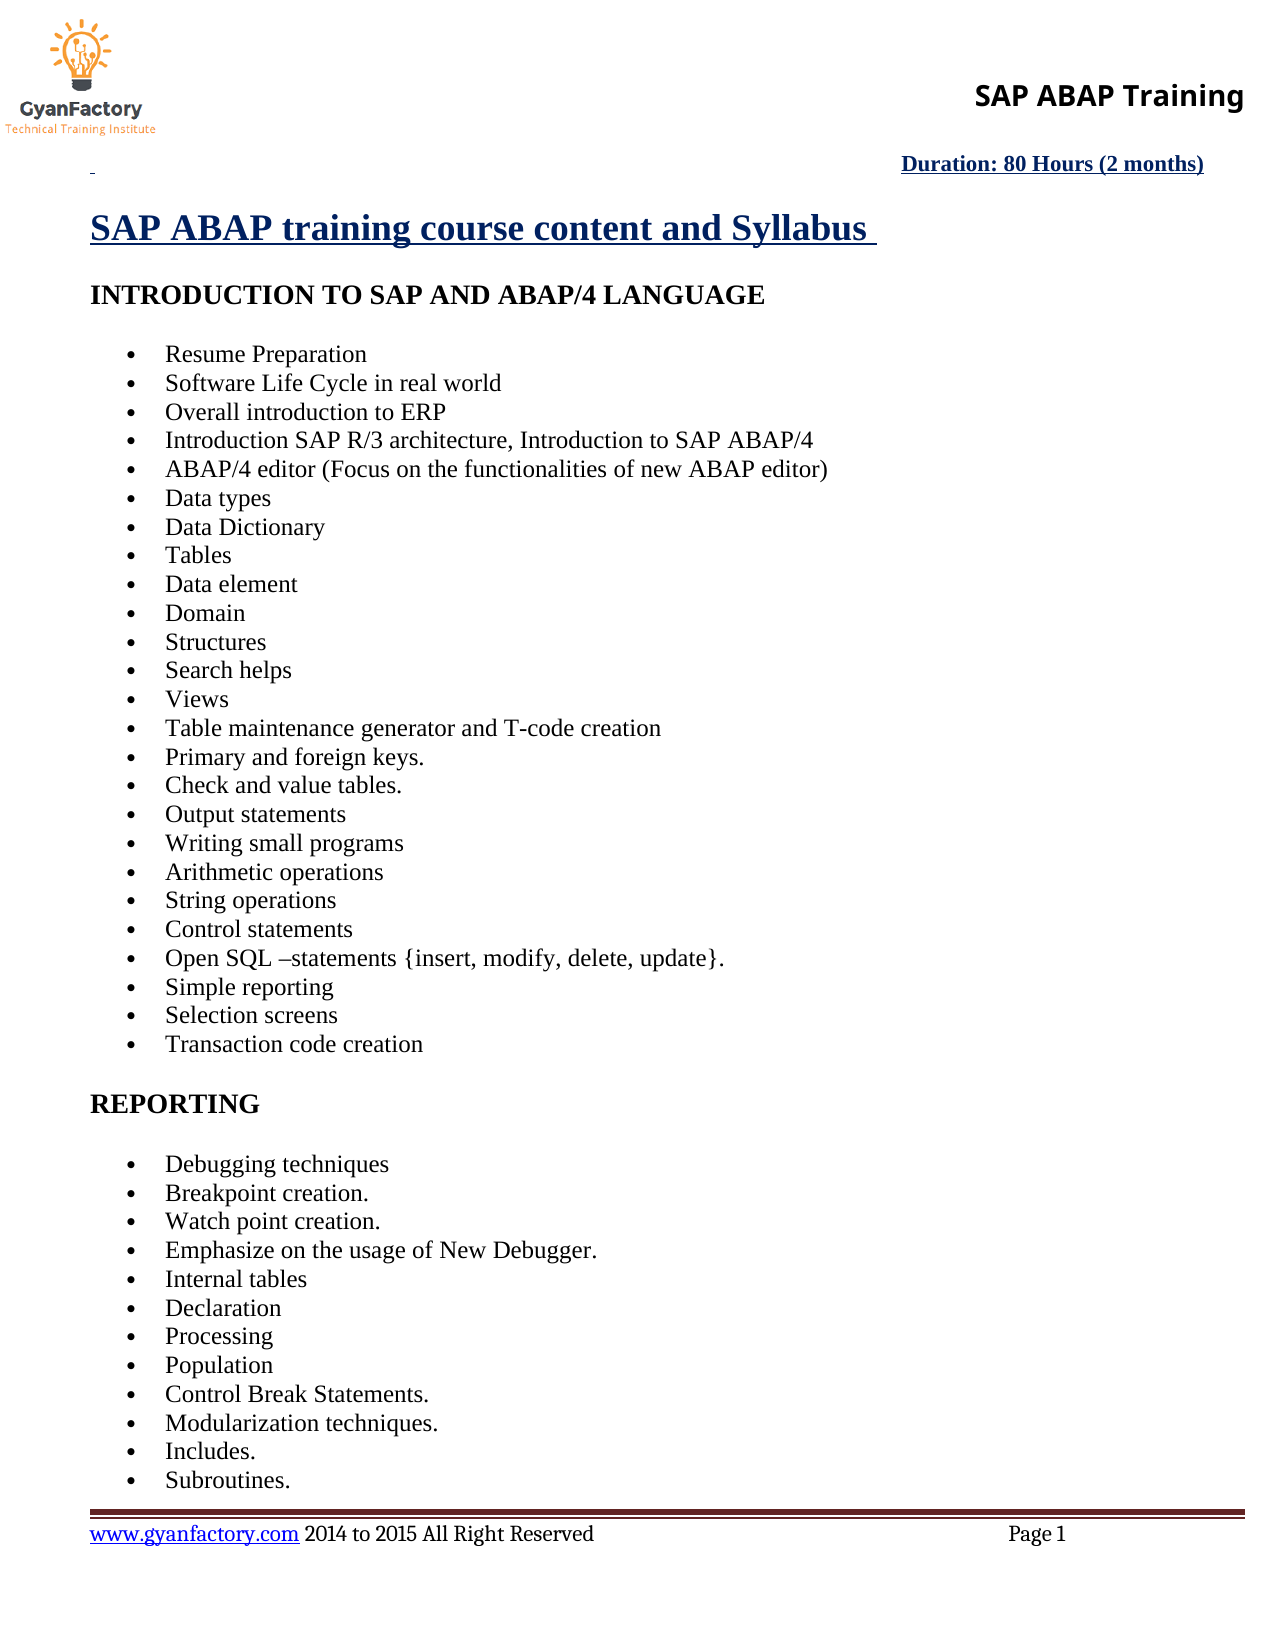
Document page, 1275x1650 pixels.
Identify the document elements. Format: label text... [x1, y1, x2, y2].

list Overall introduction to ERP [127, 397, 1245, 426]
text REPORTING [90, 1087, 1245, 1120]
list Resume Preparation [127, 339, 1245, 368]
list Watch point creation. [127, 1206, 1245, 1235]
list Open SQL –statements {insert, modify, delete, update}. [127, 943, 1245, 972]
list Data Dictionary [127, 512, 1245, 541]
list Domain [127, 598, 1245, 627]
list Subroutines. [127, 1465, 1245, 1494]
list Views [127, 684, 1245, 713]
list Check and value tables. [127, 771, 1245, 799]
list Declaration [127, 1293, 1245, 1321]
list Selection screens [127, 1001, 1245, 1029]
text SAP ABAP training course content and Syllabus [90, 206, 1245, 249]
list ABAP/4 editor (Focus on the functionalities of new ABAP editor) [127, 454, 1245, 483]
list Introduction SAP R/3 architecture, Introduction to SAP ABAP/4 [127, 426, 1245, 454]
list Transaction code creation [127, 1029, 1245, 1058]
list Modularization techniques. [127, 1408, 1245, 1436]
list Population [127, 1350, 1245, 1379]
picture [3, 14, 157, 136]
list String operations [127, 886, 1245, 914]
text INTRODUCTION TO SAP AND ABAP/4 LANGUAGE [90, 278, 1245, 310]
list Debugging techniques [127, 1149, 1245, 1178]
list Simple reporting [127, 972, 1245, 1001]
list Control Break Statements. [127, 1379, 1245, 1408]
list Control statements [127, 914, 1245, 943]
list Internal tables [127, 1264, 1245, 1293]
list Includes. [127, 1436, 1245, 1465]
list Emphasize on the usage of New Debugger. [127, 1235, 1245, 1264]
list Tables [127, 541, 1245, 569]
list Output statements [127, 799, 1245, 828]
list Software Life Cycle in real world [127, 368, 1245, 397]
list Processing [127, 1321, 1245, 1350]
list Structures [127, 627, 1245, 656]
list Search helps [127, 656, 1245, 684]
list Breakpoint creation. [127, 1178, 1245, 1206]
list Data types [127, 483, 1245, 512]
list Primary and foreign keys. [127, 742, 1245, 771]
list Data element [127, 569, 1245, 598]
list Writing small programs [127, 828, 1245, 857]
list Table maintenance generator and T-code creation [127, 713, 1245, 742]
list Arithmetic operations [127, 857, 1245, 886]
text Duration: 80 Hours (2 months) [90, 150, 1245, 176]
